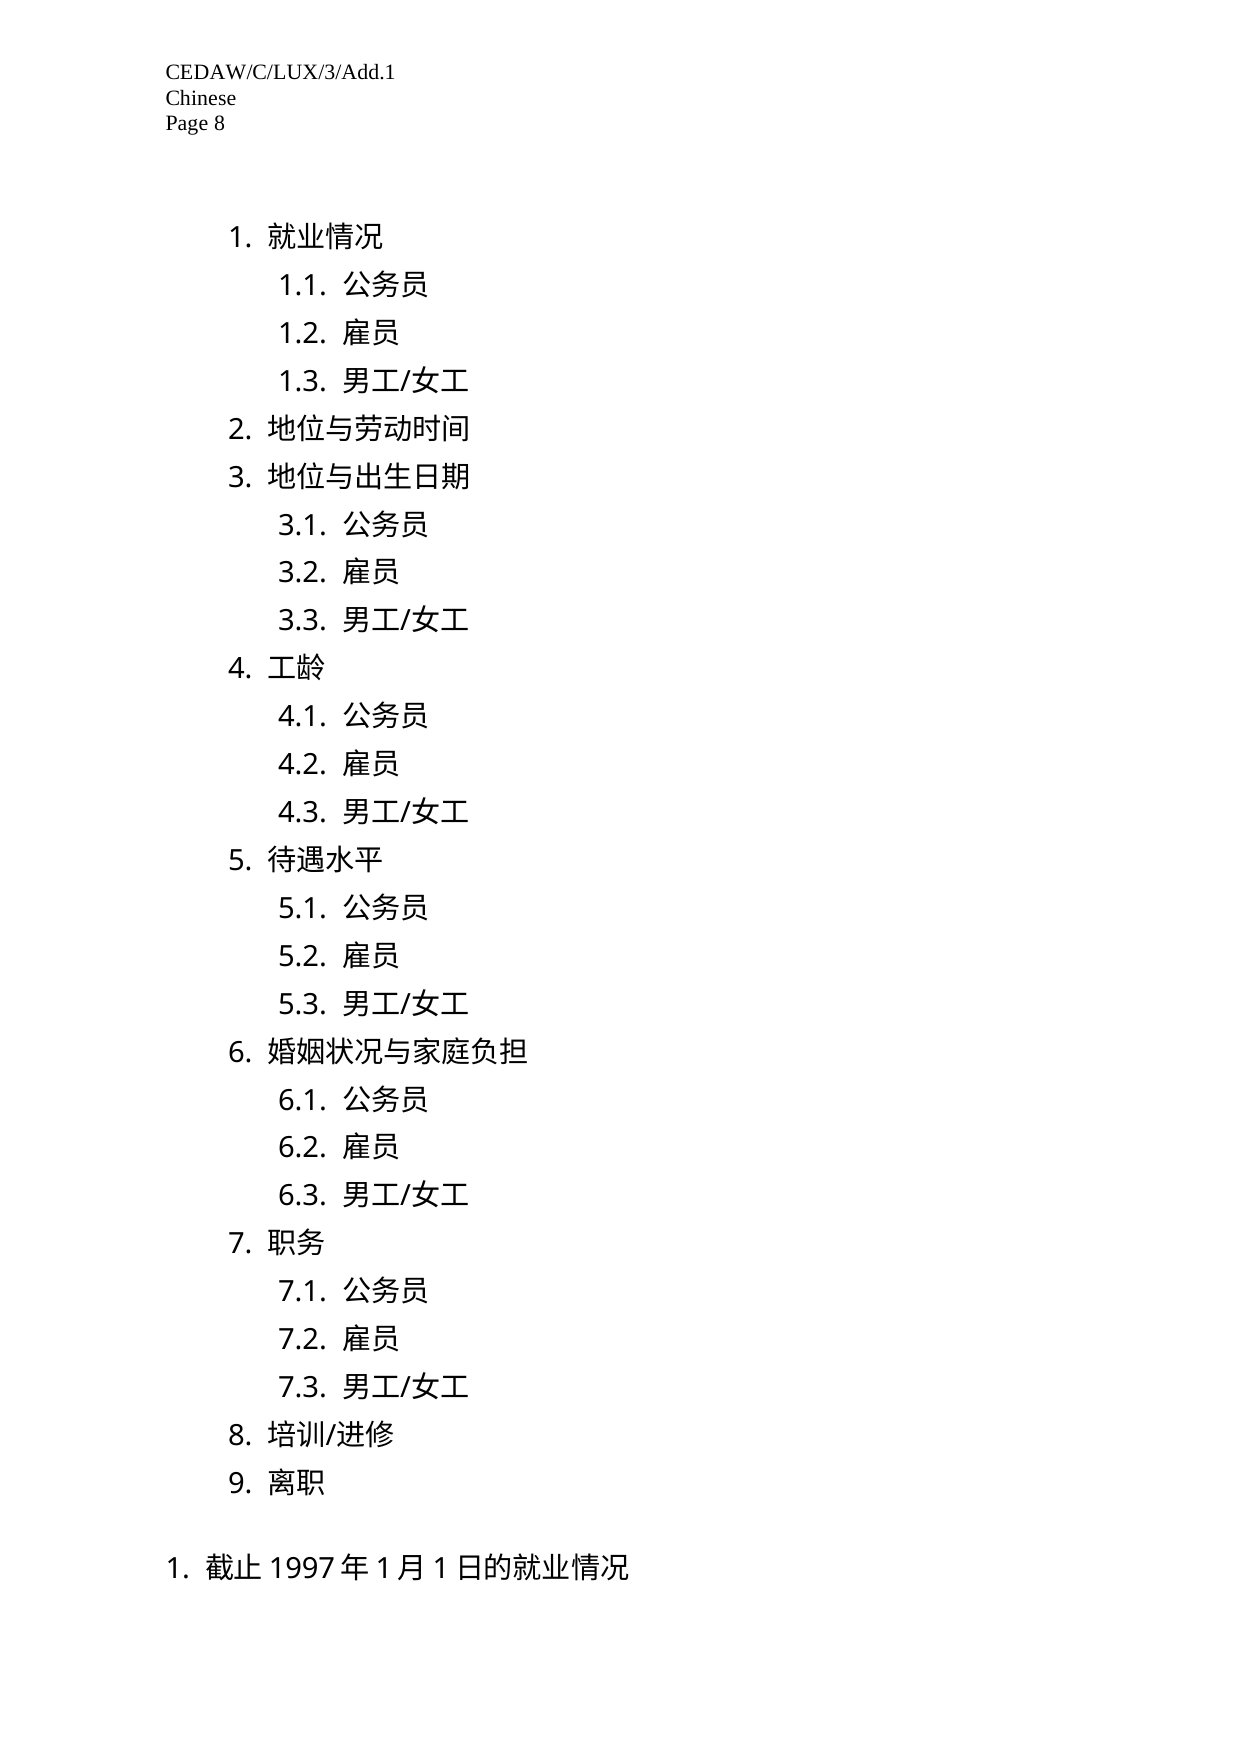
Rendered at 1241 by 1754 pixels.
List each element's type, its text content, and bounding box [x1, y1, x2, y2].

text 3.1. 公务员 [165, 497, 1110, 544]
text 6.3. 男工/女工 [165, 1167, 1110, 1215]
text 4. 工龄 [165, 640, 1110, 688]
text 5.3. 男工/女工 [165, 976, 1110, 1024]
text 1. 截止1997年1月1日的就业情况 [165, 1540, 1110, 1588]
text 6.1. 公务员 [165, 1072, 1110, 1119]
text 1.3. 男工/女工 [165, 353, 1110, 401]
text 4.3. 男工/女工 [165, 784, 1110, 832]
text 3.3. 男工/女工 [165, 592, 1110, 640]
text 2. 地位与劳动时间 [165, 401, 1110, 449]
text 8. 培训/进修 [165, 1407, 1110, 1455]
text 3.2. 雇员 [165, 544, 1110, 592]
text 3. 地位与出生日期 [165, 449, 1110, 497]
text 7.2. 雇员 [165, 1311, 1110, 1359]
text 6. 婚姻状况与家庭负担 [165, 1024, 1110, 1072]
text 5.1. 公务员 [165, 880, 1110, 928]
text 5. 待遇水平 [165, 832, 1110, 880]
text 7.1. 公务员 [165, 1263, 1110, 1311]
text 5.2. 雇员 [165, 928, 1110, 976]
text 1. 就业情况 [165, 209, 1110, 257]
text 1.1. 公务员 [165, 257, 1110, 305]
text 1.2. 雇员 [165, 305, 1110, 353]
text 6.2. 雇员 [165, 1119, 1110, 1167]
text 9. 离职 [165, 1455, 1110, 1503]
text 7.3. 男工/女工 [165, 1359, 1110, 1407]
text 7. 职务 [165, 1215, 1110, 1263]
text 4.2. 雇员 [165, 736, 1110, 784]
text 4.1. 公务员 [165, 688, 1110, 736]
